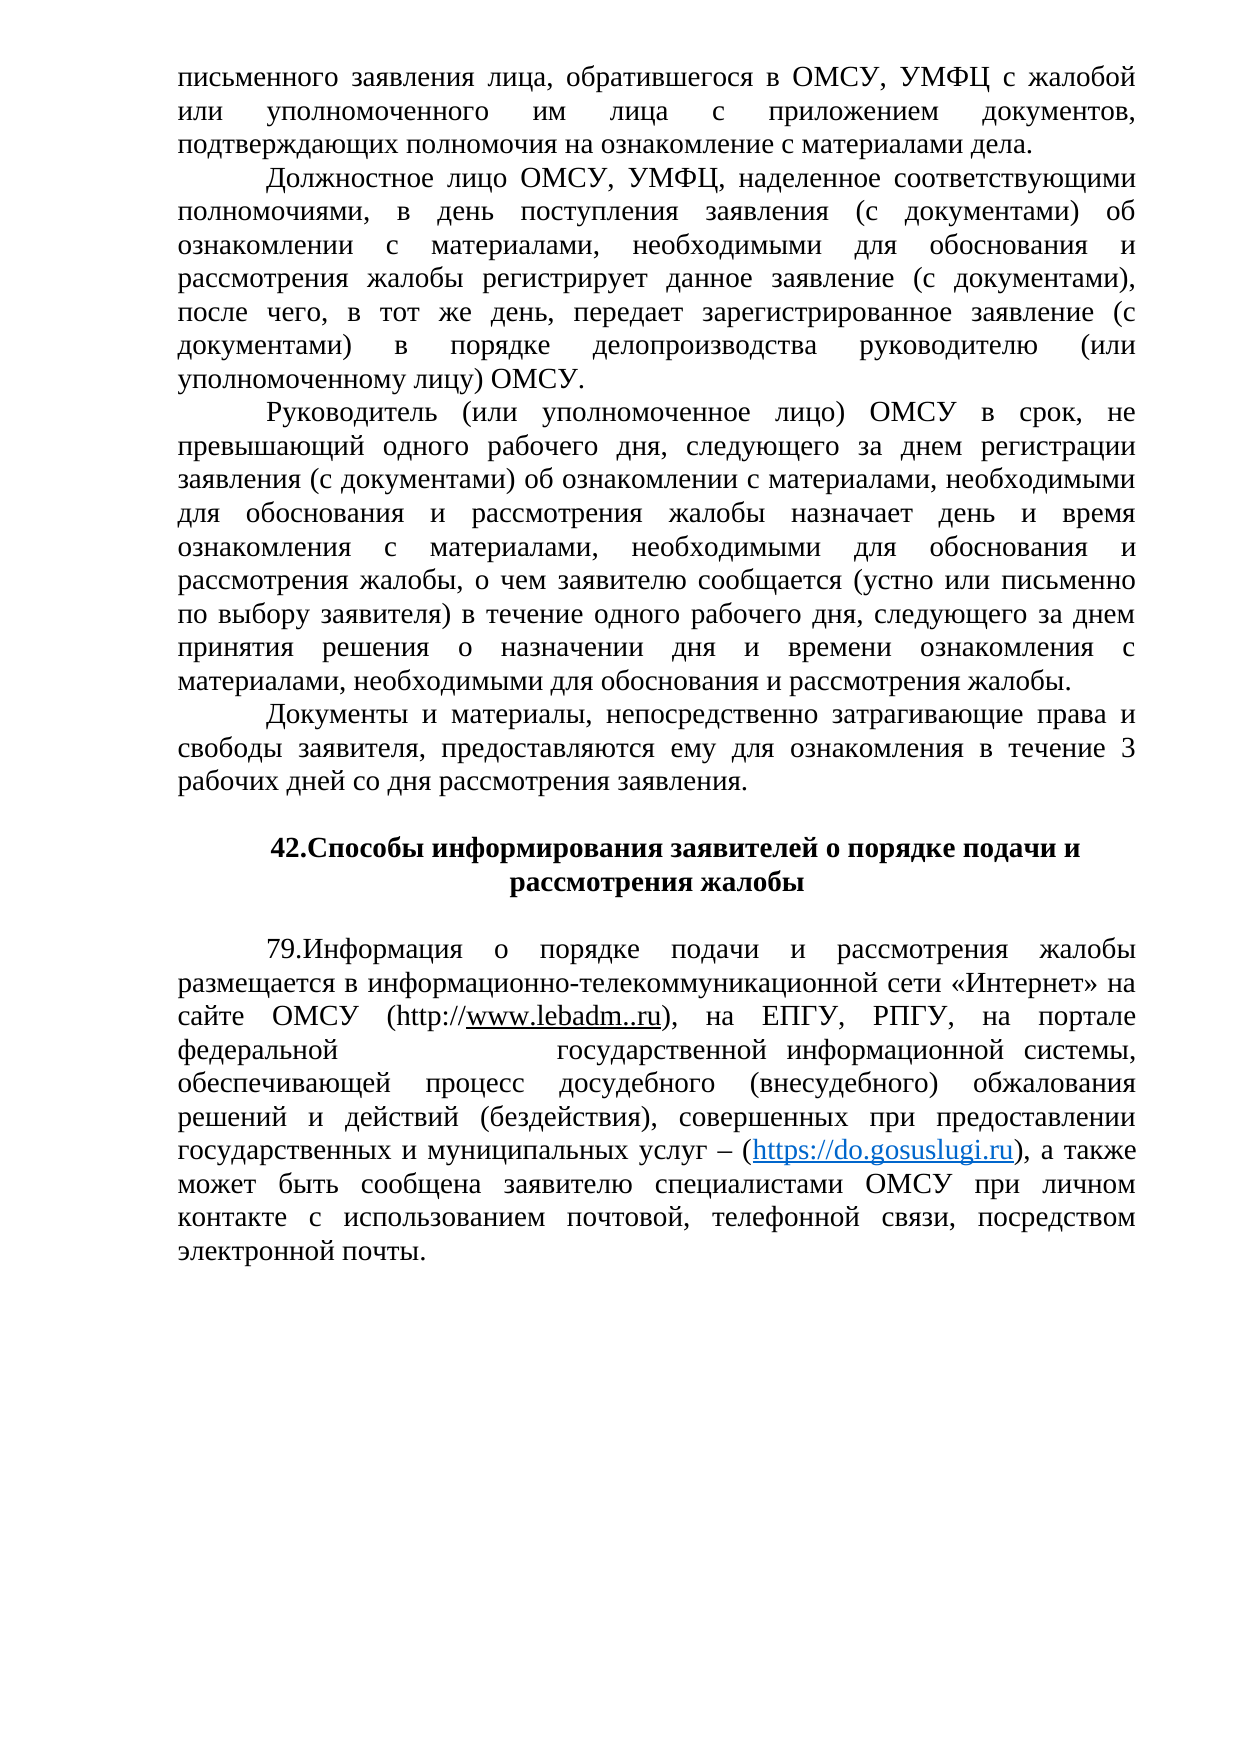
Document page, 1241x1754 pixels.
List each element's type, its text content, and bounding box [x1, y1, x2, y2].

text 79.Информация о порядке подачи и рассмотрения жалобы размещается в информационно-телекоммуникационной сети «Интернет» на сайте ОМСУ (http://www.lebadm..ru), на ЕПГУ, РПГУ, на портале федеральной государственной информационной системы, обеспечивающей процесс досудебного (внесудебного) обжалования решений и действий (бездействия), совершенных при предоставлении государственных и муниципальных услуг – (https://do.gosuslugi.ru), а также может быть сообщена заявителю специалистами ОМСУ при личном контакте с использованием почтовой, телефонной связи, посредством электронной почты. [177, 931, 1137, 1267]
text Должностное лицо ОМСУ, УМФЦ, наделенное соответствующими полномочиями, в день поступления заявления (с документами) об ознакомлении с материалами, необходимыми для обоснования и рассмотрения жалобы регистрирует данное заявление (с документами), после чего, в тот же день, передает зарегистрированное заявление (с документами) в порядке делопроизводства руководителю (или уполномоченному лицу) ОМСУ. [177, 160, 1137, 394]
text Документы и материалы, непосредственно затрагивающие права и свободы заявителя, предоставляются ему для ознакомления в течение 3 рабочих дней со дня рассмотрения заявления. [177, 696, 1137, 797]
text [177, 59, 1137, 160]
text рассмотрения жалобы [177, 864, 1137, 898]
text 42.Способы информирования заявителей о порядке подачи и [215, 831, 1137, 864]
text Руководитель (или уполномоченное лицо) ОМСУ в срок, не превышающий одного рабочего дня, следующего за днем регистрации заявления (с документами) об ознакомлении с материалами, необходимыми для обоснования и рассмотрения жалобы назначает день и время ознакомления с материалами, необходимыми для обоснования и рассмотрения жалобы, о чем заявителю сообщается (устно или письменно по выбору заявителя) в течение одного рабочего дня, следующего за днем принятия решения о назначении дня и времени ознакомления с материалами, необходимыми для обоснования и рассмотрения жалобы. [177, 394, 1137, 696]
